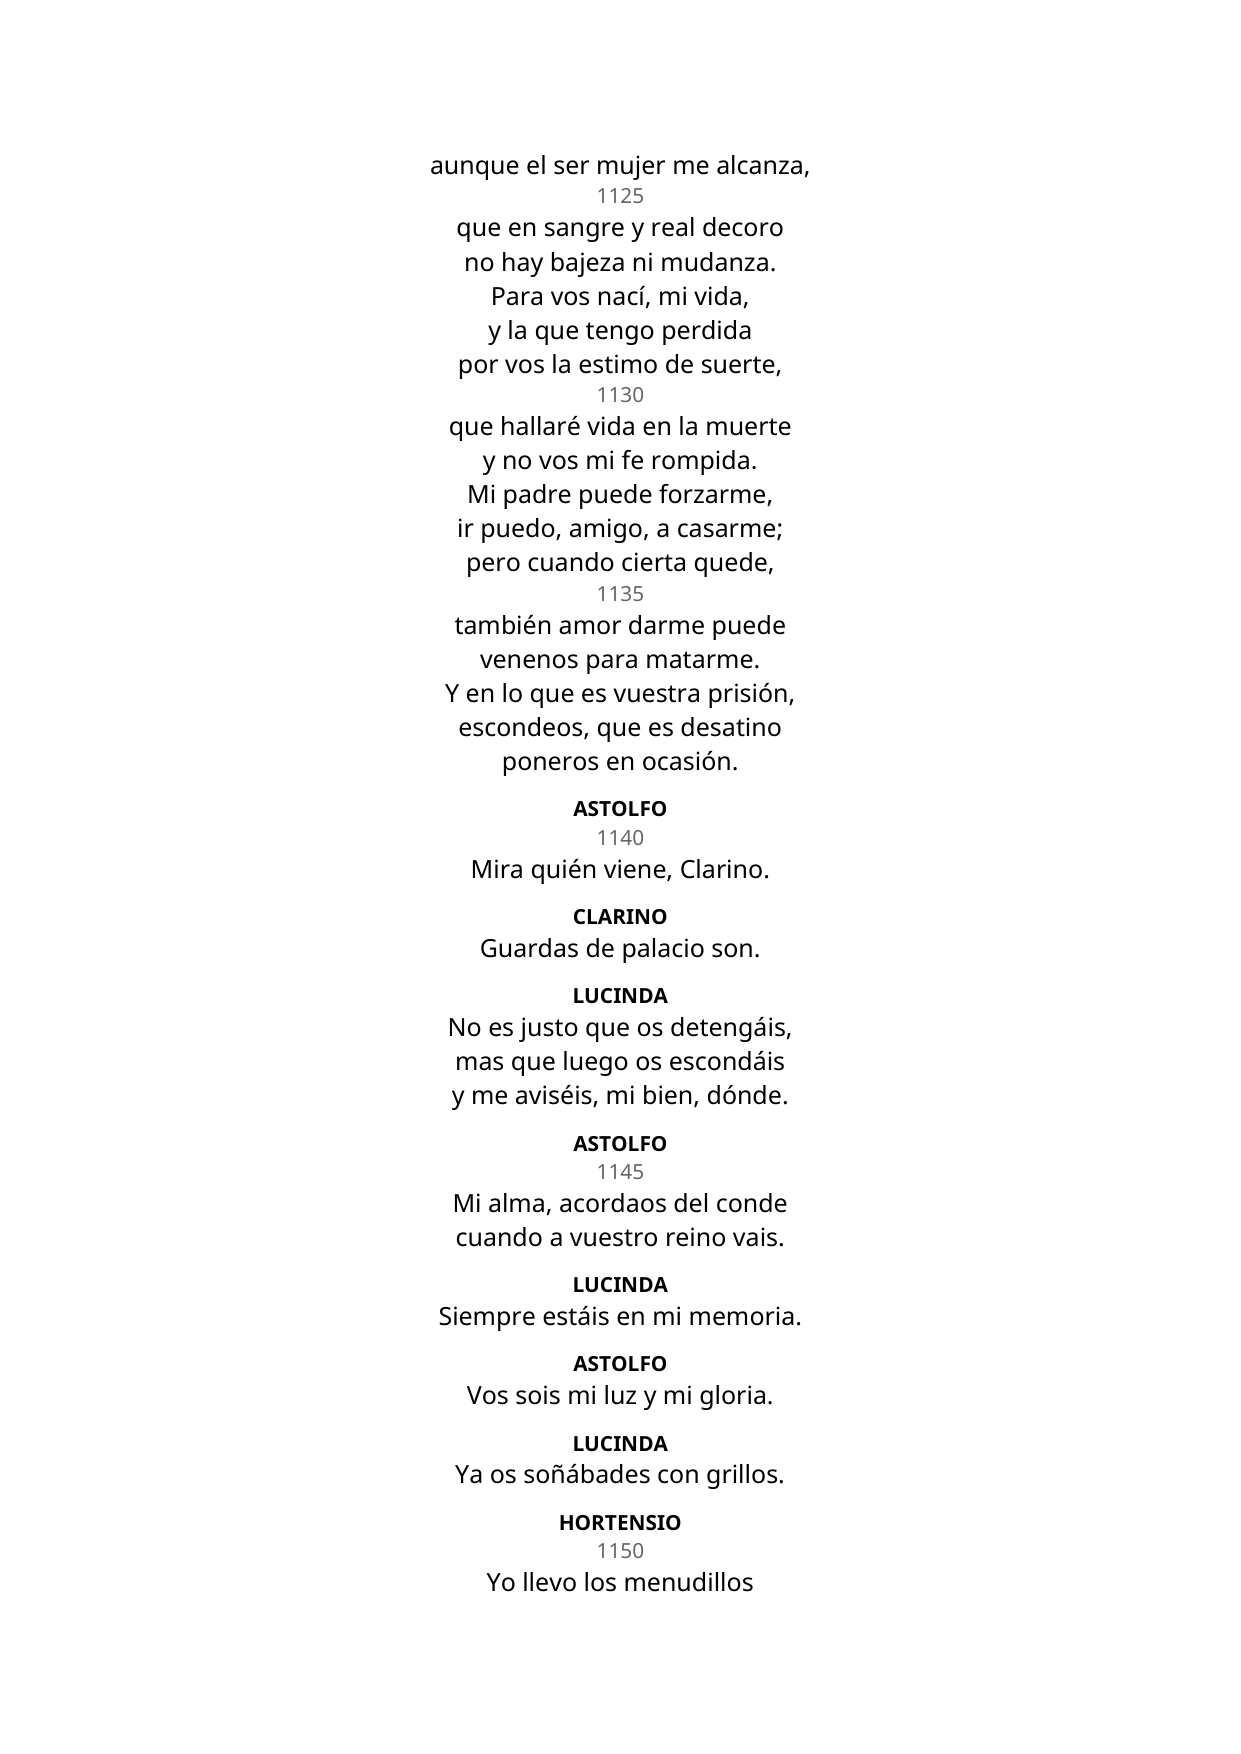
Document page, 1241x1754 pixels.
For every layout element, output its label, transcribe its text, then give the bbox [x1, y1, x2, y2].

text y me aviséis, mi bien, dónde. [177, 1078, 1063, 1112]
text Y en lo que es vuestra prisión, [177, 676, 1063, 710]
text 1125 [177, 182, 1063, 210]
text Mira quién viene, Clarino. [177, 851, 1063, 886]
text LUCINDA [177, 981, 1063, 1010]
text Siempre estáis en mi memoria. [177, 1299, 1063, 1333]
text cuando a vuestro reino vais. [177, 1219, 1063, 1254]
text CLARINO [177, 902, 1063, 931]
text LUCINDA [177, 1270, 1063, 1299]
text escondeos, que es desatino [177, 710, 1063, 744]
text por vos la estimo de suerte, [177, 346, 1063, 380]
text Mi alma, acordaos del conde [177, 1186, 1063, 1219]
text 1145 [177, 1157, 1063, 1186]
text 1130 [177, 380, 1063, 409]
text ASTOLFO [177, 794, 1063, 823]
text mas que luego os escondáis [177, 1044, 1063, 1078]
text venenos para matarme. [177, 642, 1063, 676]
text pero cuando cierta quede, [177, 545, 1063, 579]
text Para vos nací, mi vida, [177, 278, 1063, 312]
text que hallaré vida en la muerte [177, 409, 1063, 443]
text No es justo que os detengáis, [177, 1010, 1063, 1044]
text que en sangre y real decoro [177, 210, 1063, 244]
text HORTENSIO [177, 1508, 1063, 1536]
text no hay bajeza ni mudanza. [177, 244, 1063, 278]
text LUCINDA [177, 1429, 1063, 1457]
text poneros en ocasión. [177, 744, 1063, 778]
text y no vos mi fe rompida. [177, 443, 1063, 477]
text ASTOLFO [177, 1349, 1063, 1378]
text Vos sois mi luz y mi gloria. [177, 1378, 1063, 1412]
text y la que tengo perdida [177, 312, 1063, 346]
text 1135 [177, 579, 1063, 608]
text aunque el ser mujer me alcanza, [177, 148, 1063, 182]
text ASTOLFO [177, 1129, 1063, 1157]
text también amor darme puede [177, 608, 1063, 642]
text Ya os soñábades con grillos. [177, 1457, 1063, 1491]
text 1150 [177, 1536, 1063, 1565]
text Mi padre puede forzarme, [177, 477, 1063, 511]
text 1140 [177, 823, 1063, 851]
text Guardas de palacio son. [177, 931, 1063, 965]
text ir puedo, amigo, a casarme; [177, 511, 1063, 545]
text Yo llevo los menudillos [177, 1565, 1063, 1599]
